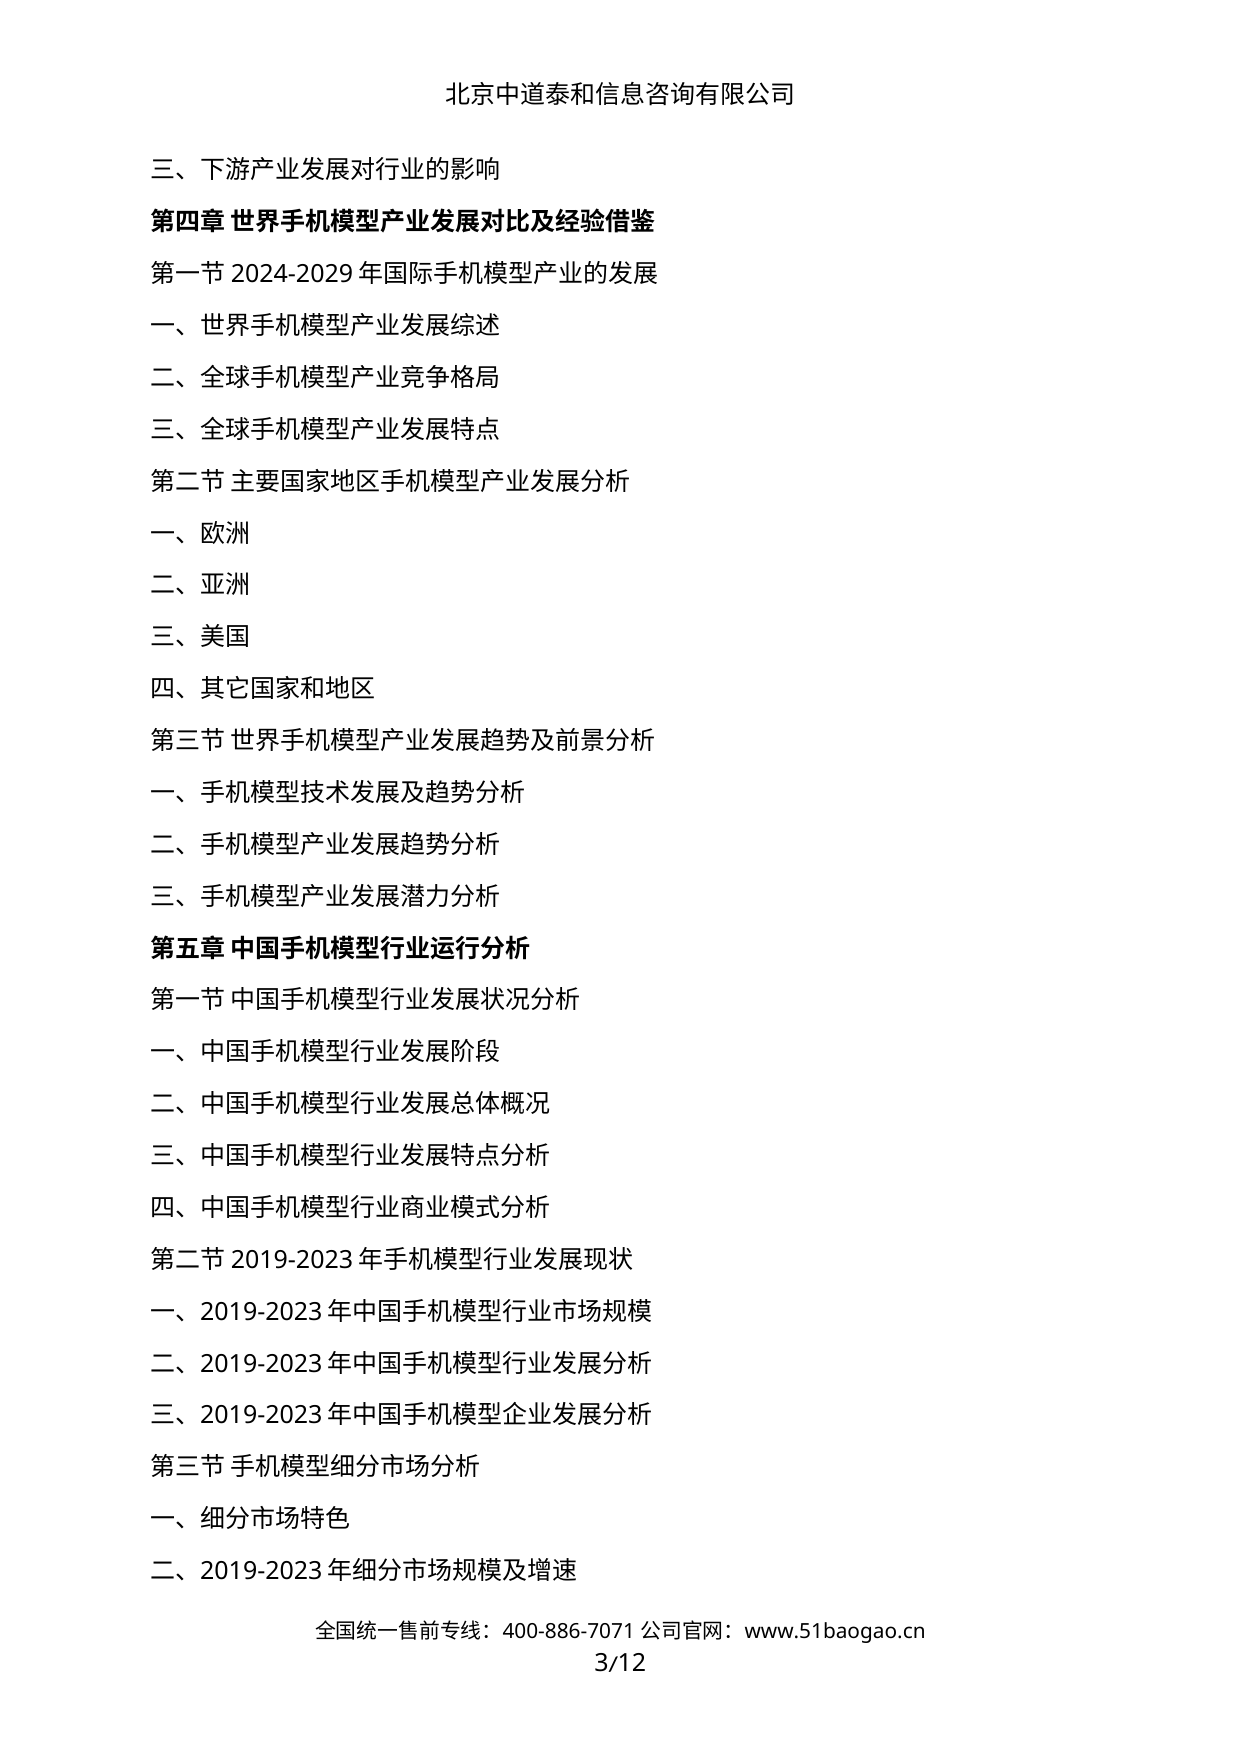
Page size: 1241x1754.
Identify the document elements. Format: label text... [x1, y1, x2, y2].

text 一、中国手机模型行业发展阶段 [150, 1032, 1090, 1068]
text 三、中国手机模型行业发展特点分析 [150, 1136, 1090, 1172]
text 二、全球手机模型产业竞争格局 [150, 357, 1090, 394]
text 二、2019-2023年中国手机模型行业发展分析 [150, 1343, 1090, 1379]
text 三、手机模型产业发展潜力分析 [150, 876, 1090, 912]
text 第一节 中国手机模型行业发展状况分析 [150, 980, 1090, 1016]
text 一、细分市场特色 [150, 1499, 1090, 1535]
text 三、美国 [150, 617, 1090, 653]
text 一、手机模型技术发展及趋势分析 [150, 772, 1090, 809]
text 四、其它国家和地区 [150, 669, 1090, 705]
text 第四章 世界手机模型产业发展对比及经验借鉴 [150, 202, 1090, 238]
text 三、下游产业发展对行业的影响 [150, 150, 1090, 186]
text 第三节 世界手机模型产业发展趋势及前景分析 [150, 721, 1090, 757]
text 第二节 2019-2023年手机模型行业发展现状 [150, 1239, 1090, 1276]
text 第一节 2024-2029年国际手机模型产业的发展 [150, 254, 1090, 290]
text 二、2019-2023年细分市场规模及增速 [150, 1551, 1090, 1587]
text 二、手机模型产业发展趋势分析 [150, 824, 1090, 861]
text 第二节 主要国家地区手机模型产业发展分析 [150, 461, 1090, 497]
text 三、全球手机模型产业发展特点 [150, 409, 1090, 446]
text 第三节 手机模型细分市场分析 [150, 1447, 1090, 1483]
text 一、世界手机模型产业发展综述 [150, 306, 1090, 342]
text 二、中国手机模型行业发展总体概况 [150, 1084, 1090, 1120]
text 一、2019-2023年中国手机模型行业市场规模 [150, 1291, 1090, 1327]
text 四、中国手机模型行业商业模式分析 [150, 1187, 1090, 1224]
text 第五章 中国手机模型行业运行分析 [150, 928, 1090, 964]
text 一、欧洲 [150, 513, 1090, 549]
text 三、2019-2023年中国手机模型企业发展分析 [150, 1395, 1090, 1431]
text 二、亚洲 [150, 565, 1090, 601]
